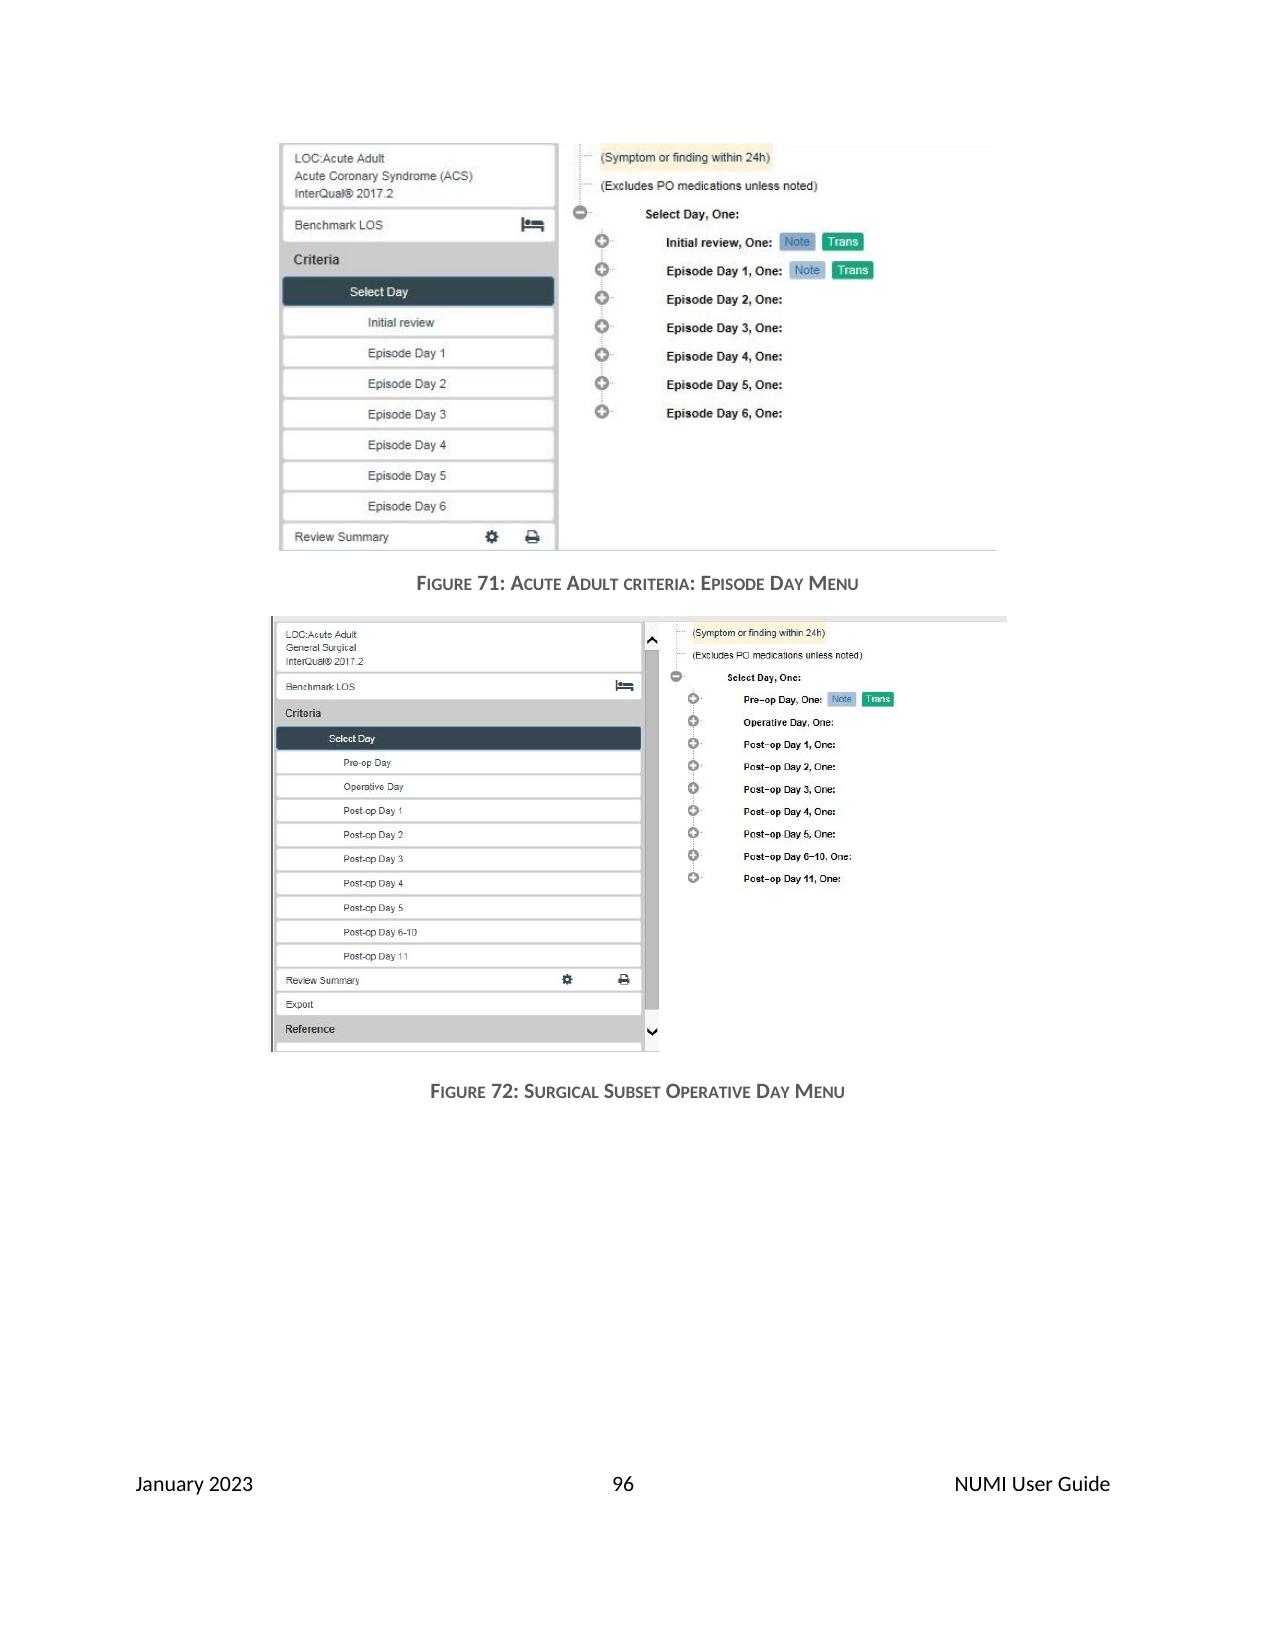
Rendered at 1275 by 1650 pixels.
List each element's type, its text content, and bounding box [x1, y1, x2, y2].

picture [268, 616, 1007, 1052]
text Figure 71: Acute Adult criteria: Episode Day Menu [135, 569, 1139, 596]
text Figure 72: Surgical Subset Operative Day Menu [135, 1077, 1139, 1104]
picture [278, 143, 997, 551]
